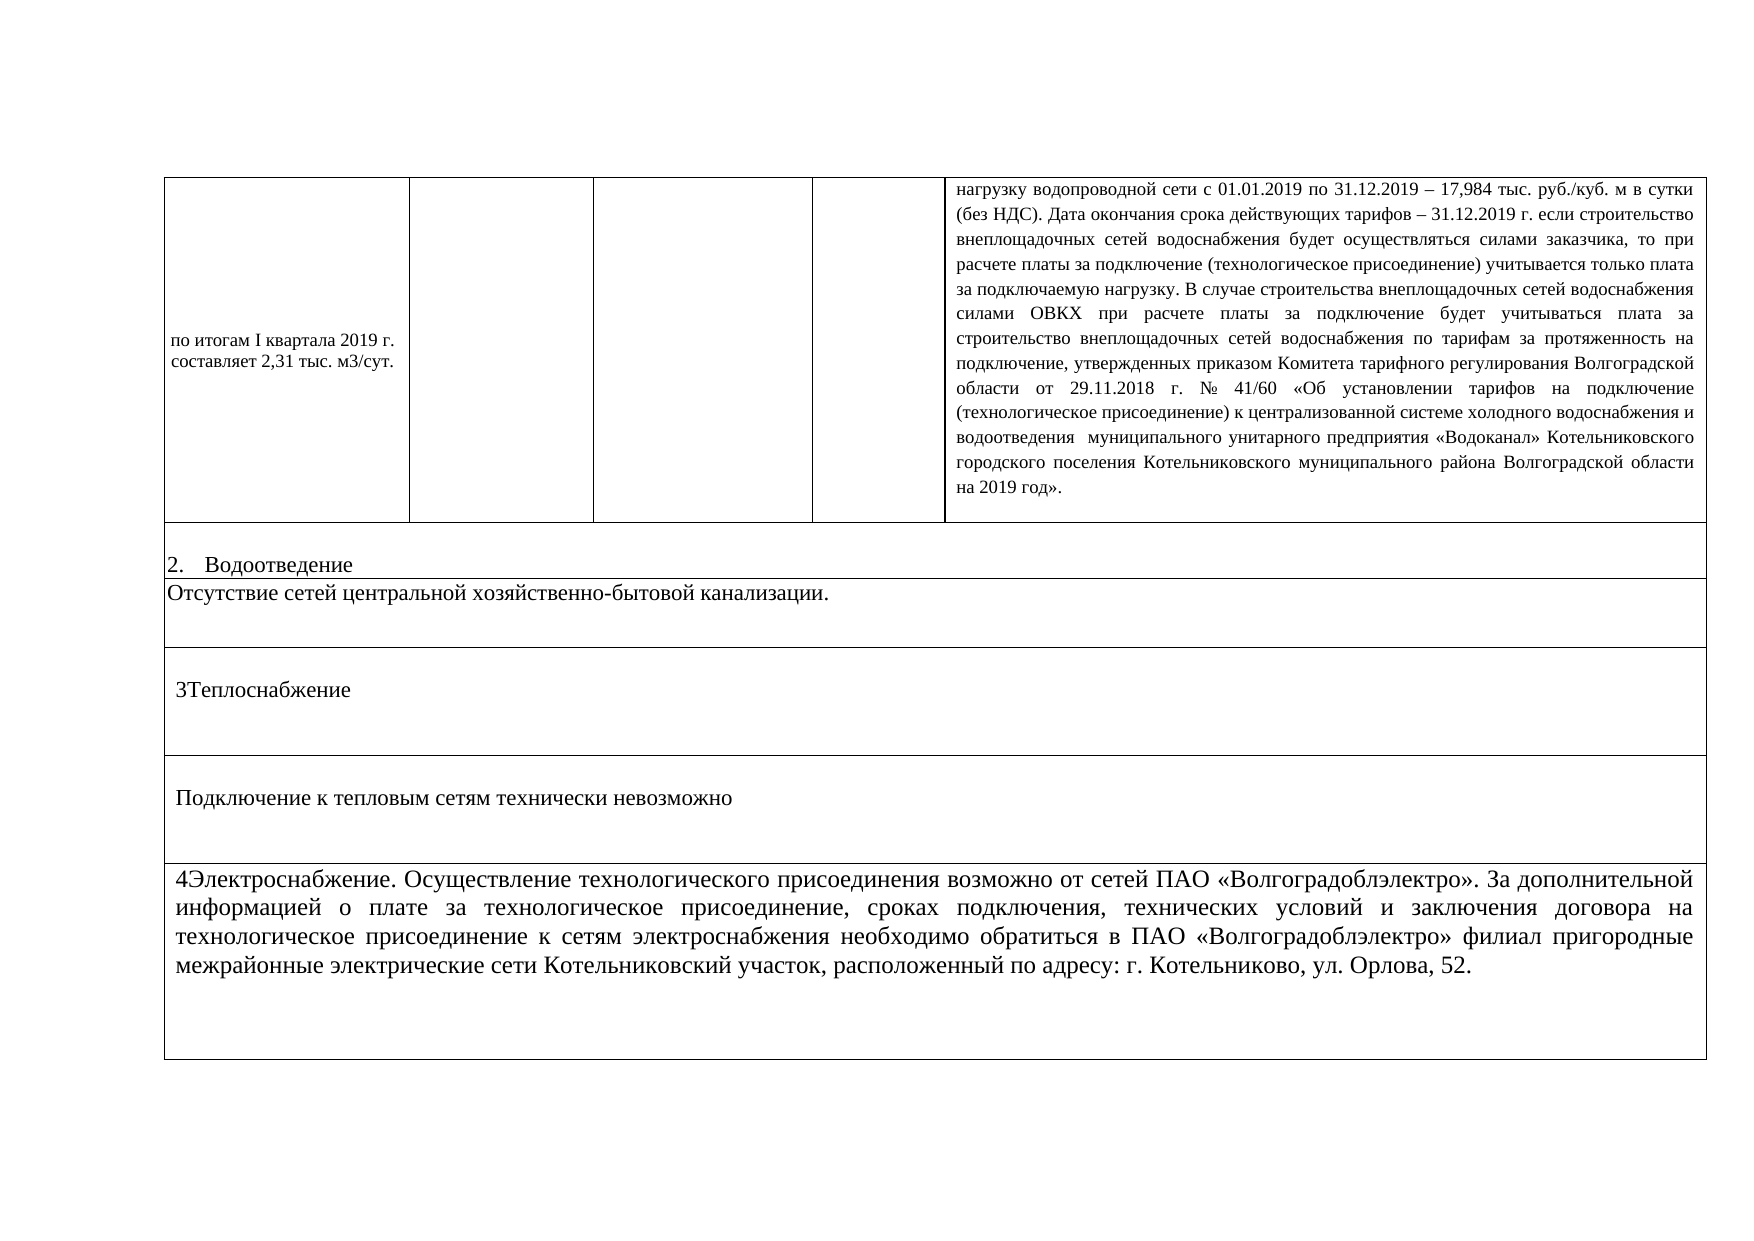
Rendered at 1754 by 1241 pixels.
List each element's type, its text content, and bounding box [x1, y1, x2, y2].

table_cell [594, 178, 812, 522]
table_cell 4Электроснабжение. Осуществление технологического присоединения возможно от сетей ПАО «Волгоградоблэлектро». За дополнительной информацией о плате за технологическое присоединение, сроках подключения, технических условий и заключения договора на технологическое присоединение к сетям электроснабжения необходимо обратиться в ПАО «Волгоградоблэлектро» филиал пригородные межрайонные электрические сети Котельниковский участок, расположенный по адресу: г. Котельниково, ул. Орлова, 52. [165, 864, 1706, 1059]
table_cell Водоотведение [165, 523, 1706, 578]
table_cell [813, 178, 944, 522]
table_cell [946, 178, 1706, 522]
table_cell 3Теплоснабжение [165, 648, 1706, 755]
table_cell Подключение к тепловым сетям технически невозможно [165, 756, 1706, 863]
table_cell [165, 178, 409, 522]
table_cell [410, 178, 593, 522]
table_cell Отсутствие сетей центральной хозяйственно-бытовой канализации. [165, 579, 1706, 647]
